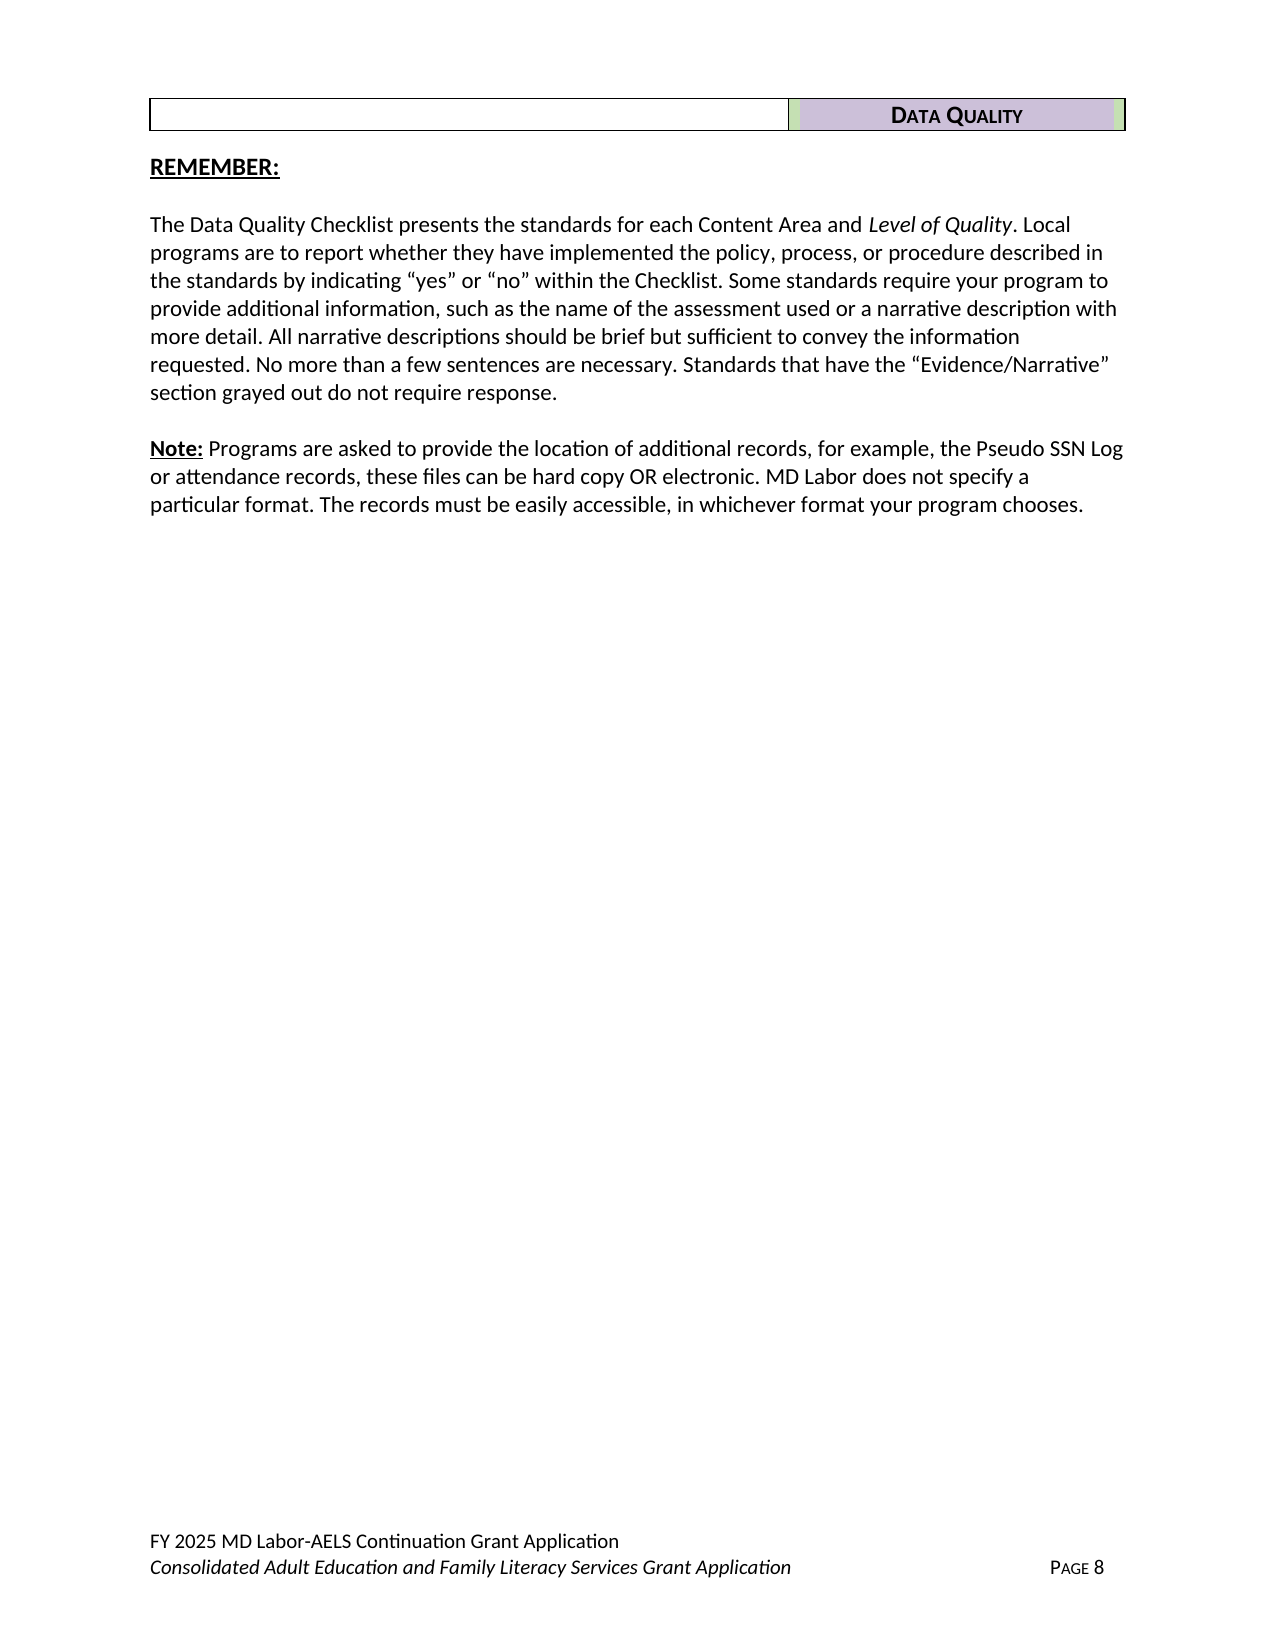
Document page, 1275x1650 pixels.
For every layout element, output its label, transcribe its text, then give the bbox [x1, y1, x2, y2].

text Note: Programs are asked to provide the location of additional records, for example, the Pseudo SSN Log or attendance records, these files can be hard copy OR electronic. MD Labor does not specify a particular format. The records must be easily accessible, in whichever format your program chooses. [150, 434, 1125, 518]
text REMEMBER: [150, 151, 1125, 182]
text The Data Quality Checklist presents the standards for each Content Area and Level of Quality. Local programs are to report whether they have implemented the policy, process, or procedure described in the standards by indicating “yes” or “no” within the Checklist. Some standards require your program to provide additional information, such as the name of the assessment used or a narrative description with more detail. All narrative descriptions should be brief but sufficient to convey the information requested. No more than a few sentences are necessary. Standards that have the “Evidence/Narrative” section grayed out do not require response. [150, 210, 1125, 406]
